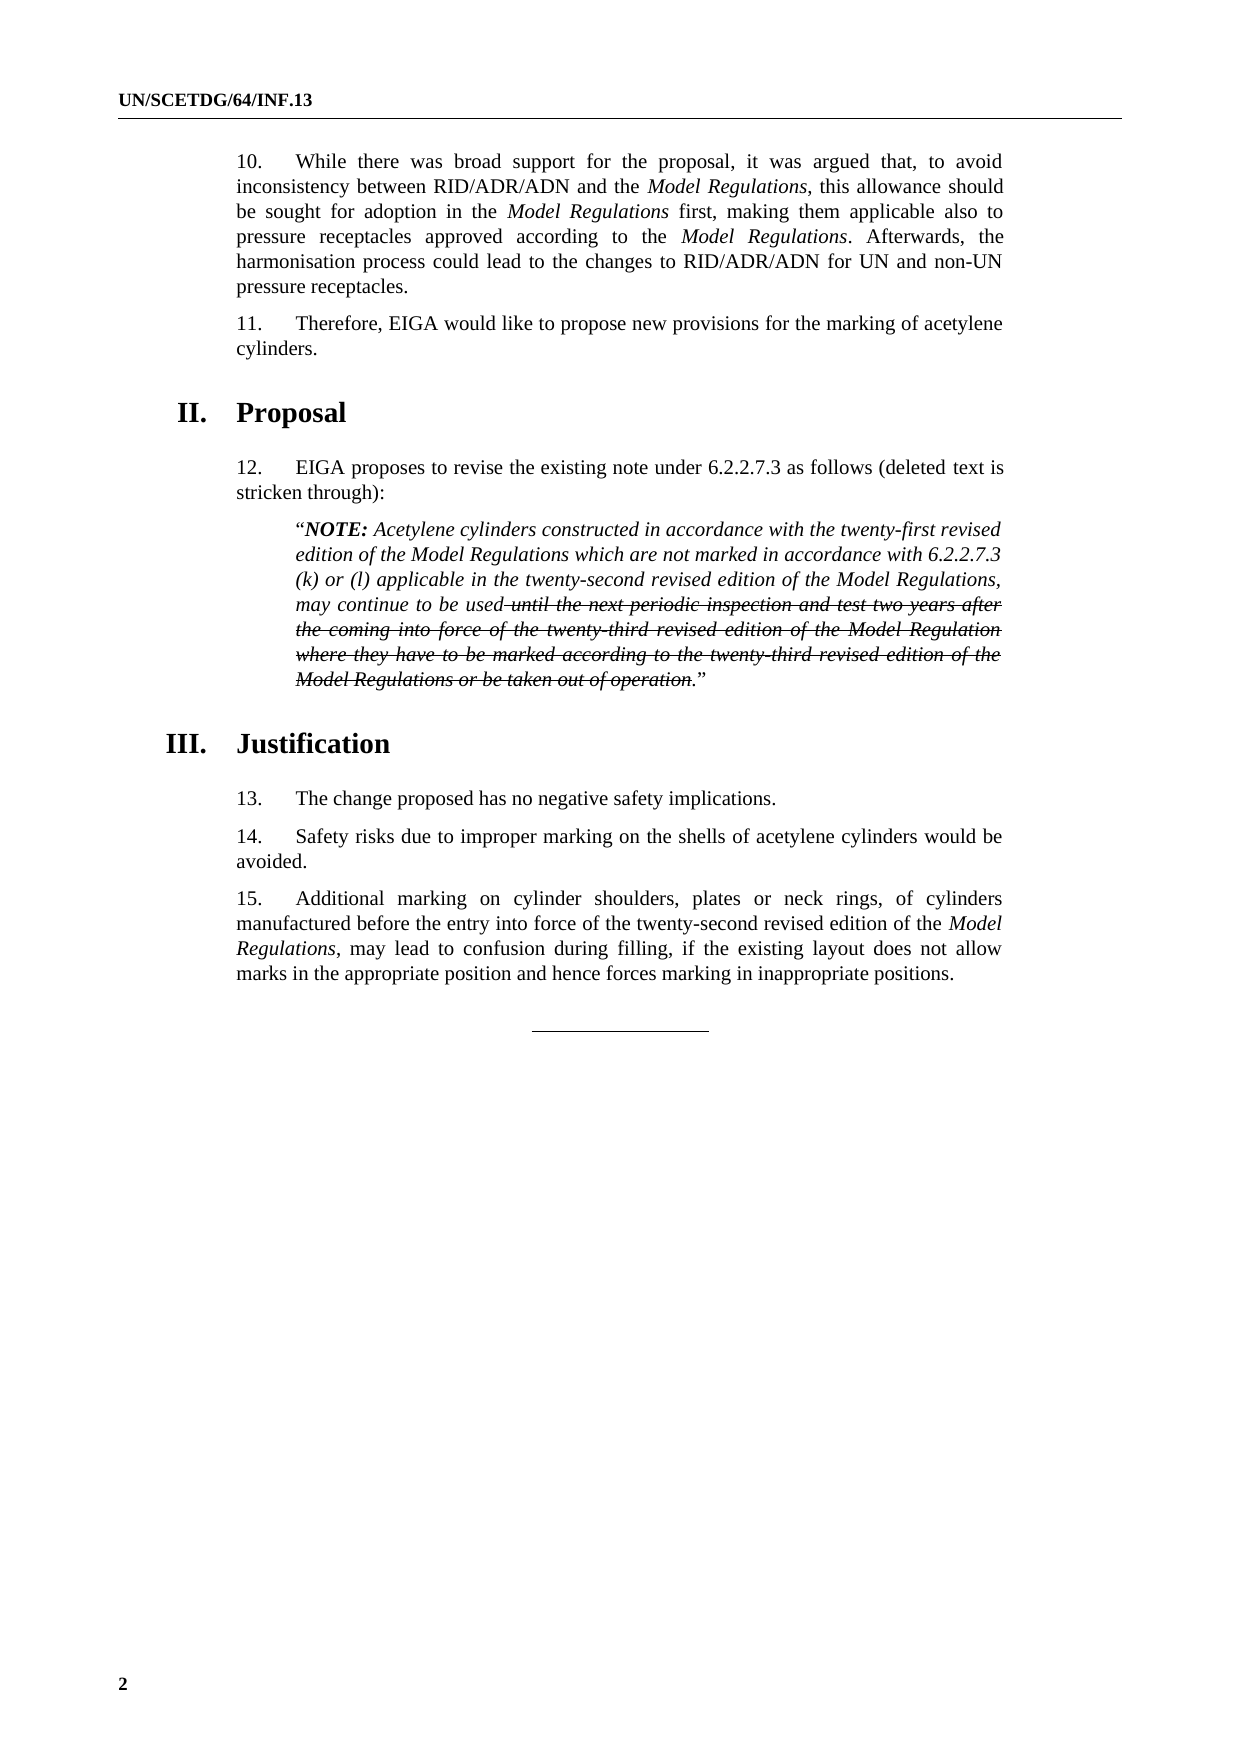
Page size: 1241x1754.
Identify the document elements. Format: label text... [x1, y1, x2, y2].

text 15. Additional marking on cylinder shoulders, plates or neck rings, of cylinders manufactured before the entry into force of the twenty-second revised edition of the Model Regulations, may lead to confusion during filling, if the existing layout does not allow marks in the appropriate position and hence forces marking in inappropriate positions. [236, 885, 1004, 985]
text II. Proposal [118, 398, 1004, 429]
text 11. Therefore, EIGA would like to propose new provisions for the marking of acetylene cylinders. [236, 310, 1004, 360]
text 14. Safety risks due to improper marking on the shells of acetylene cylinders would be avoided. [236, 823, 1004, 873]
text 12. EIGA proposes to revise the existing note under 6.2.2.7.3 as follows (deleted text is stricken through): [236, 454, 1004, 504]
text III. Justification [118, 729, 1004, 760]
text 10. While there was broad support for the proposal, it was argued that, to avoid inconsistency between RID/ADR/ADN and the Model Regulations, this allowance should be sought for adoption in the Model Regulations first, making them applicable also to pressure receptacles approved according to the Model Regulations. Afterwards, the harmonisation process could lead to the changes to RID/ADR/ADN for UN and non-UN pressure receptacles. [236, 148, 1004, 298]
text 13. The change proposed has no negative safety implications. [236, 785, 1004, 810]
text “NOTE: Acetylene cylinders constructed in accordance with the twenty-first revised edition of the Model Regulations which are not marked in accordance with 6.2.2.7.3 (k) or (l) applicable in the twenty-second revised edition of the Model Regulations, may continue to be used until the next periodic inspection and test two years after the coming into force of the twenty-third revised edition of the Model Regulation where they have to be marked according to the twenty-third revised edition of the Model Regulations or be taken out of operation.” [295, 516, 1004, 691]
